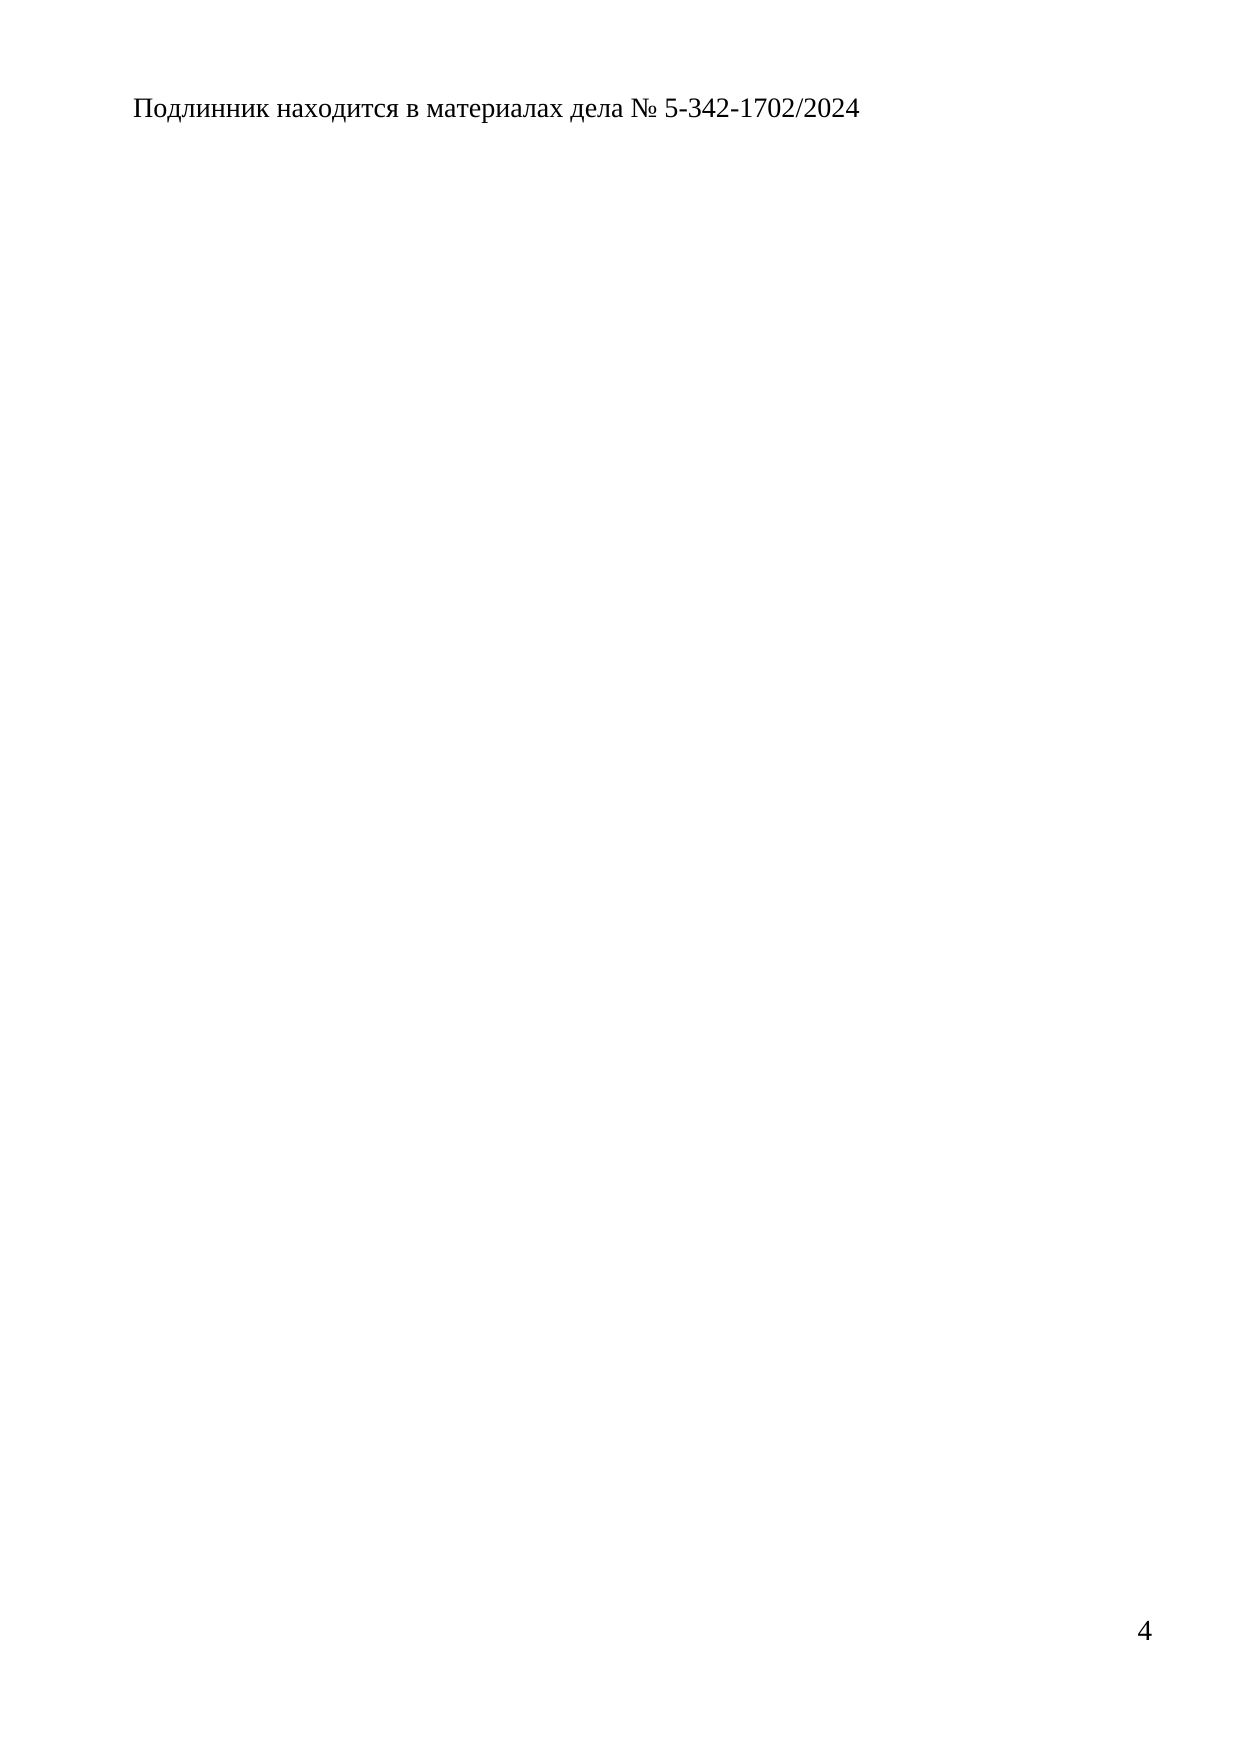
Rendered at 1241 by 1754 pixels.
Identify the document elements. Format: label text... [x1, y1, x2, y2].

text Подлинник находится в материалах дела № 5-342-1702/2024 [133, 91, 1152, 124]
